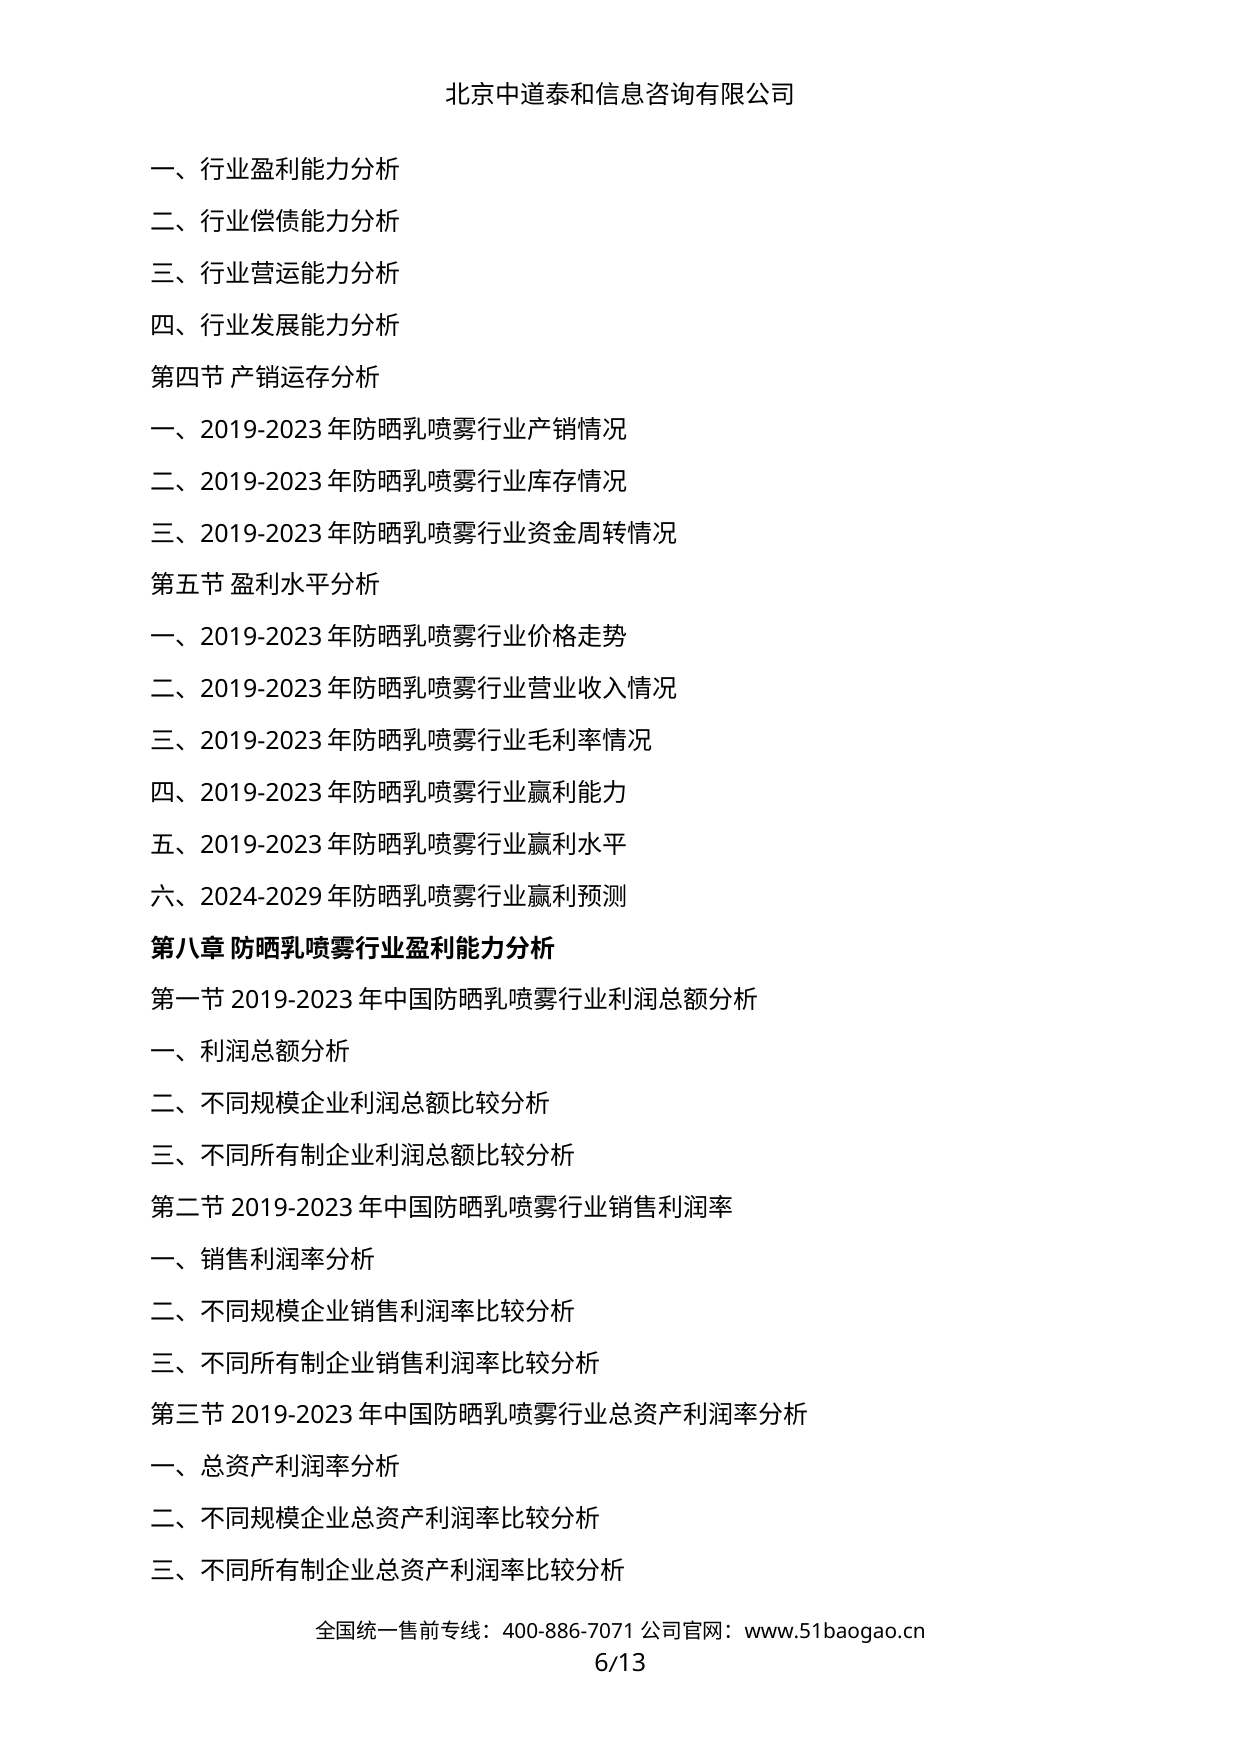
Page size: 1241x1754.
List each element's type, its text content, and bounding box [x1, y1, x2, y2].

text 三、不同所有制企业总资产利润率比较分析 [150, 1551, 1090, 1587]
text 一、利润总额分析 [150, 1032, 1090, 1068]
text 四、行业发展能力分析 [150, 306, 1090, 342]
text 第一节 2019-2023年中国防晒乳喷雾行业利润总额分析 [150, 980, 1090, 1016]
text 一、2019-2023年防晒乳喷雾行业价格走势 [150, 617, 1090, 653]
text 二、2019-2023年防晒乳喷雾行业库存情况 [150, 461, 1090, 497]
text 第八章 防晒乳喷雾行业盈利能力分析 [150, 928, 1090, 964]
text 三、2019-2023年防晒乳喷雾行业资金周转情况 [150, 513, 1090, 549]
text 三、不同所有制企业利润总额比较分析 [150, 1136, 1090, 1172]
text 三、2019-2023年防晒乳喷雾行业毛利率情况 [150, 721, 1090, 757]
text 一、总资产利润率分析 [150, 1447, 1090, 1483]
text 第二节 2019-2023年中国防晒乳喷雾行业销售利润率 [150, 1187, 1090, 1224]
text 一、行业盈利能力分析 [150, 150, 1090, 186]
text 三、不同所有制企业销售利润率比较分析 [150, 1343, 1090, 1379]
text 一、2019-2023年防晒乳喷雾行业产销情况 [150, 409, 1090, 446]
text 第五节 盈利水平分析 [150, 565, 1090, 601]
text 一、销售利润率分析 [150, 1239, 1090, 1276]
text 二、不同规模企业总资产利润率比较分析 [150, 1499, 1090, 1535]
text 二、不同规模企业销售利润率比较分析 [150, 1291, 1090, 1327]
text 六、2024-2029年防晒乳喷雾行业赢利预测 [150, 876, 1090, 912]
text 二、行业偿债能力分析 [150, 202, 1090, 238]
text 二、不同规模企业利润总额比较分析 [150, 1084, 1090, 1120]
text 三、行业营运能力分析 [150, 254, 1090, 290]
text 四、2019-2023年防晒乳喷雾行业赢利能力 [150, 772, 1090, 809]
text 第三节 2019-2023年中国防晒乳喷雾行业总资产利润率分析 [150, 1395, 1090, 1431]
text 五、2019-2023年防晒乳喷雾行业赢利水平 [150, 824, 1090, 861]
text 二、2019-2023年防晒乳喷雾行业营业收入情况 [150, 669, 1090, 705]
text 第四节 产销运存分析 [150, 357, 1090, 394]
